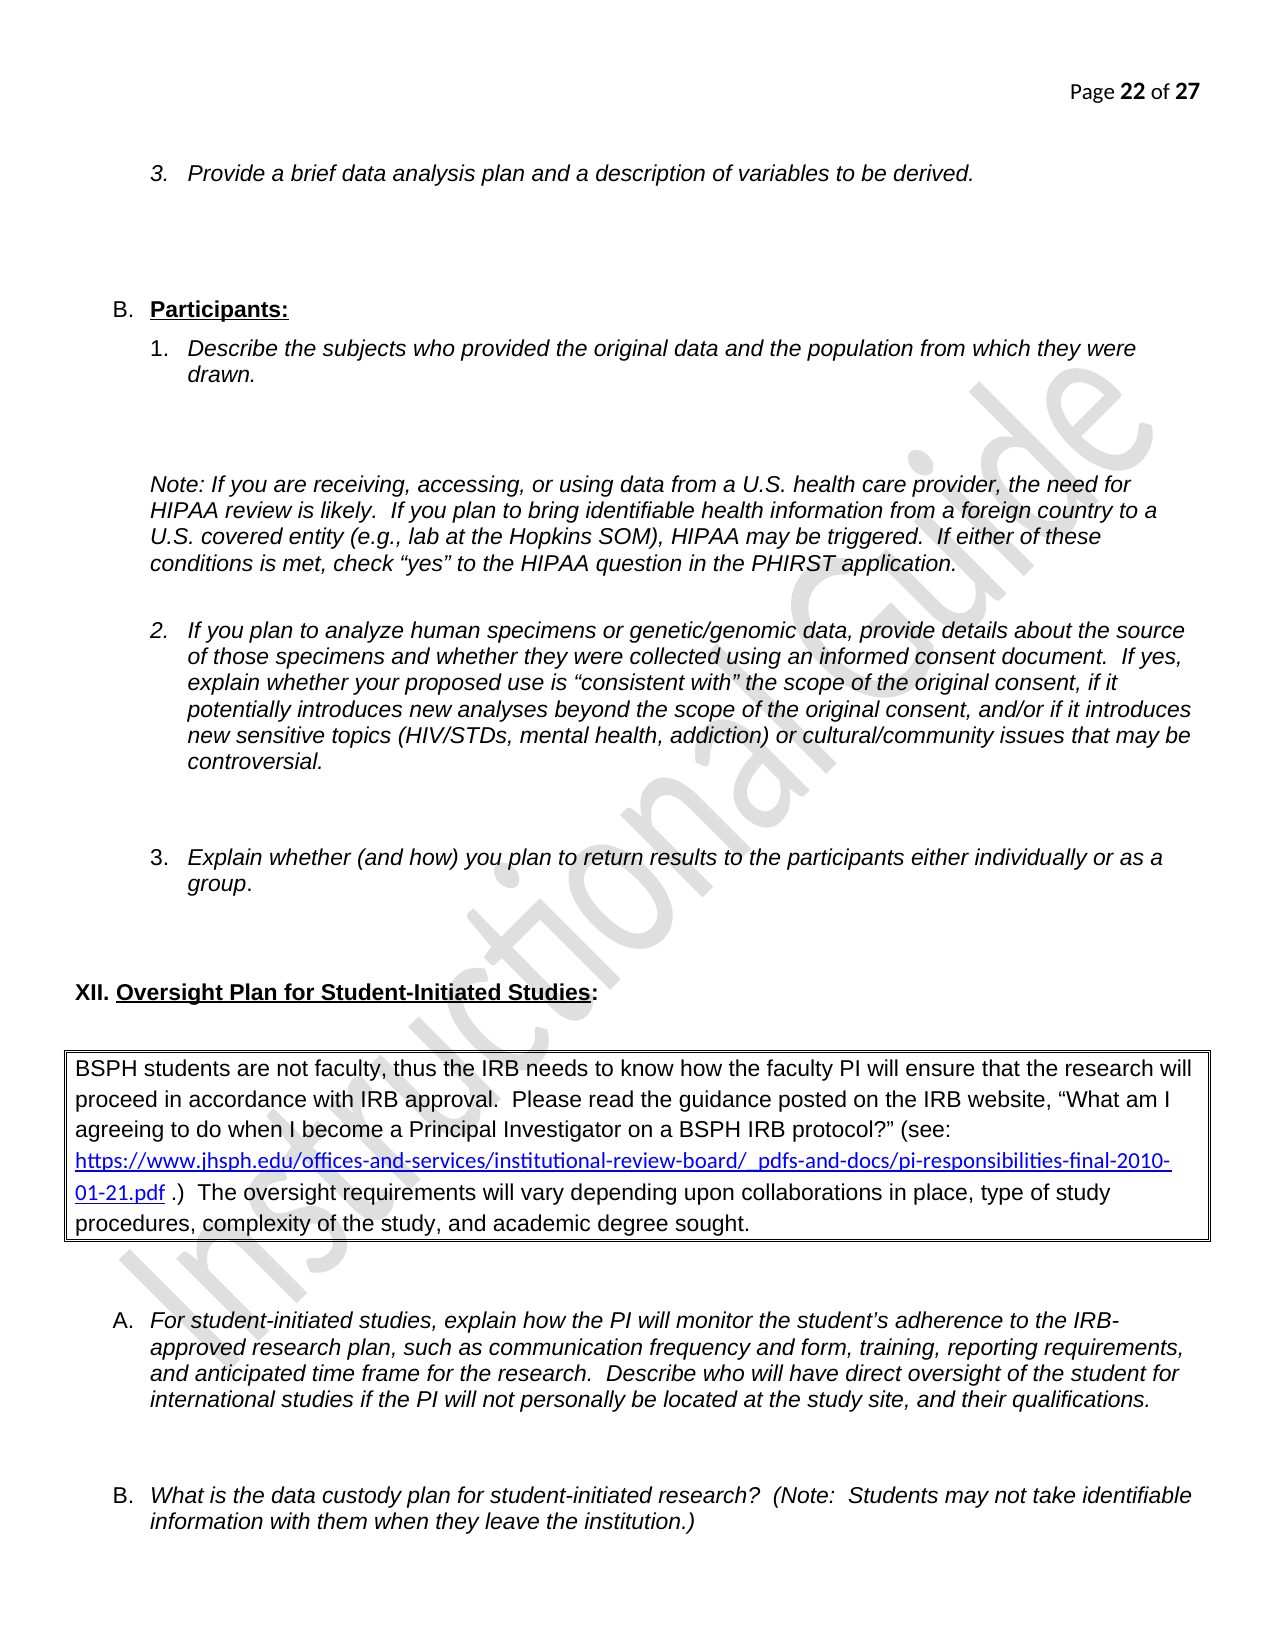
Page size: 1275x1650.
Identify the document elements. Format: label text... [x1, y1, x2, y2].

list What is the data custody plan for student-initiated research? (Note: Students may not take identifiable information with them when they leave the institution.) [112, 1482, 1200, 1534]
list Provide a brief data analysis plan and a description of variables to be derived. [150, 160, 1200, 186]
list 1. Describe the subjects who provided the original data and the population from which they were drawn. [150, 335, 1200, 387]
text BSPH students are not faculty, thus the IRB needs to know how the faculty PI will ensure that the research will proceed in accordance with IRB approval. Please read the guidance posted on the IRB website, “What am I agreeing to do when I become a Principal Investigator on a BSPH IRB protocol?” (see: https://www.jhsph.edu/offices-and-services/institutional-review-board/_pdfs-and-docs/pi-responsibilities-final-2010-01-21.pdf .) The oversight requirements will vary depending upon collaborations in place, type of study procedures, complexity of the study, and academic degree sought. [67, 1053, 1208, 1239]
list If you plan to analyze human specimens or genetic/genomic data, provide details about the source of those specimens and whether they were collected using an informed consent document. If yes, explain whether your proposed use is “consistent with” the scope of the original consent, if it potentially introduces new analyses beyond the scope of the original consent, and/or if it introduces new sensitive topics (HIV/STDs, mental health, addiction) or cultural/community issues that may be controversial. [150, 617, 1200, 775]
list For student-initiated studies, explain how the PI will monitor the student’s adherence to the IRB-approved research plan, such as communication frequency and form, training, reporting requirements, and anticipated time frame for the research. Describe who will have direct oversight of the student for international studies if the PI will not personally be located at the study site, and their qualifications. [112, 1307, 1200, 1412]
text B. Participants: [112, 296, 1200, 322]
text Note: If you are receiving, accessing, or using data from a U.S. health care provider, the need for HIPAA review is likely. If you plan to bring identifiable health information from a foreign country to a U.S. covered entity (e.g., lab at the Hopkins SOM), HIPAA may be triggered. If either of these conditions is met, check “yes” to the HIPAA question in the PHIRST application. [150, 471, 1200, 576]
text XII. Oversight Plan for Student-Initiated Studies: [75, 979, 1200, 1005]
list Explain whether (and how) you plan to return results to the participants either individually or as a group. [150, 844, 1200, 897]
